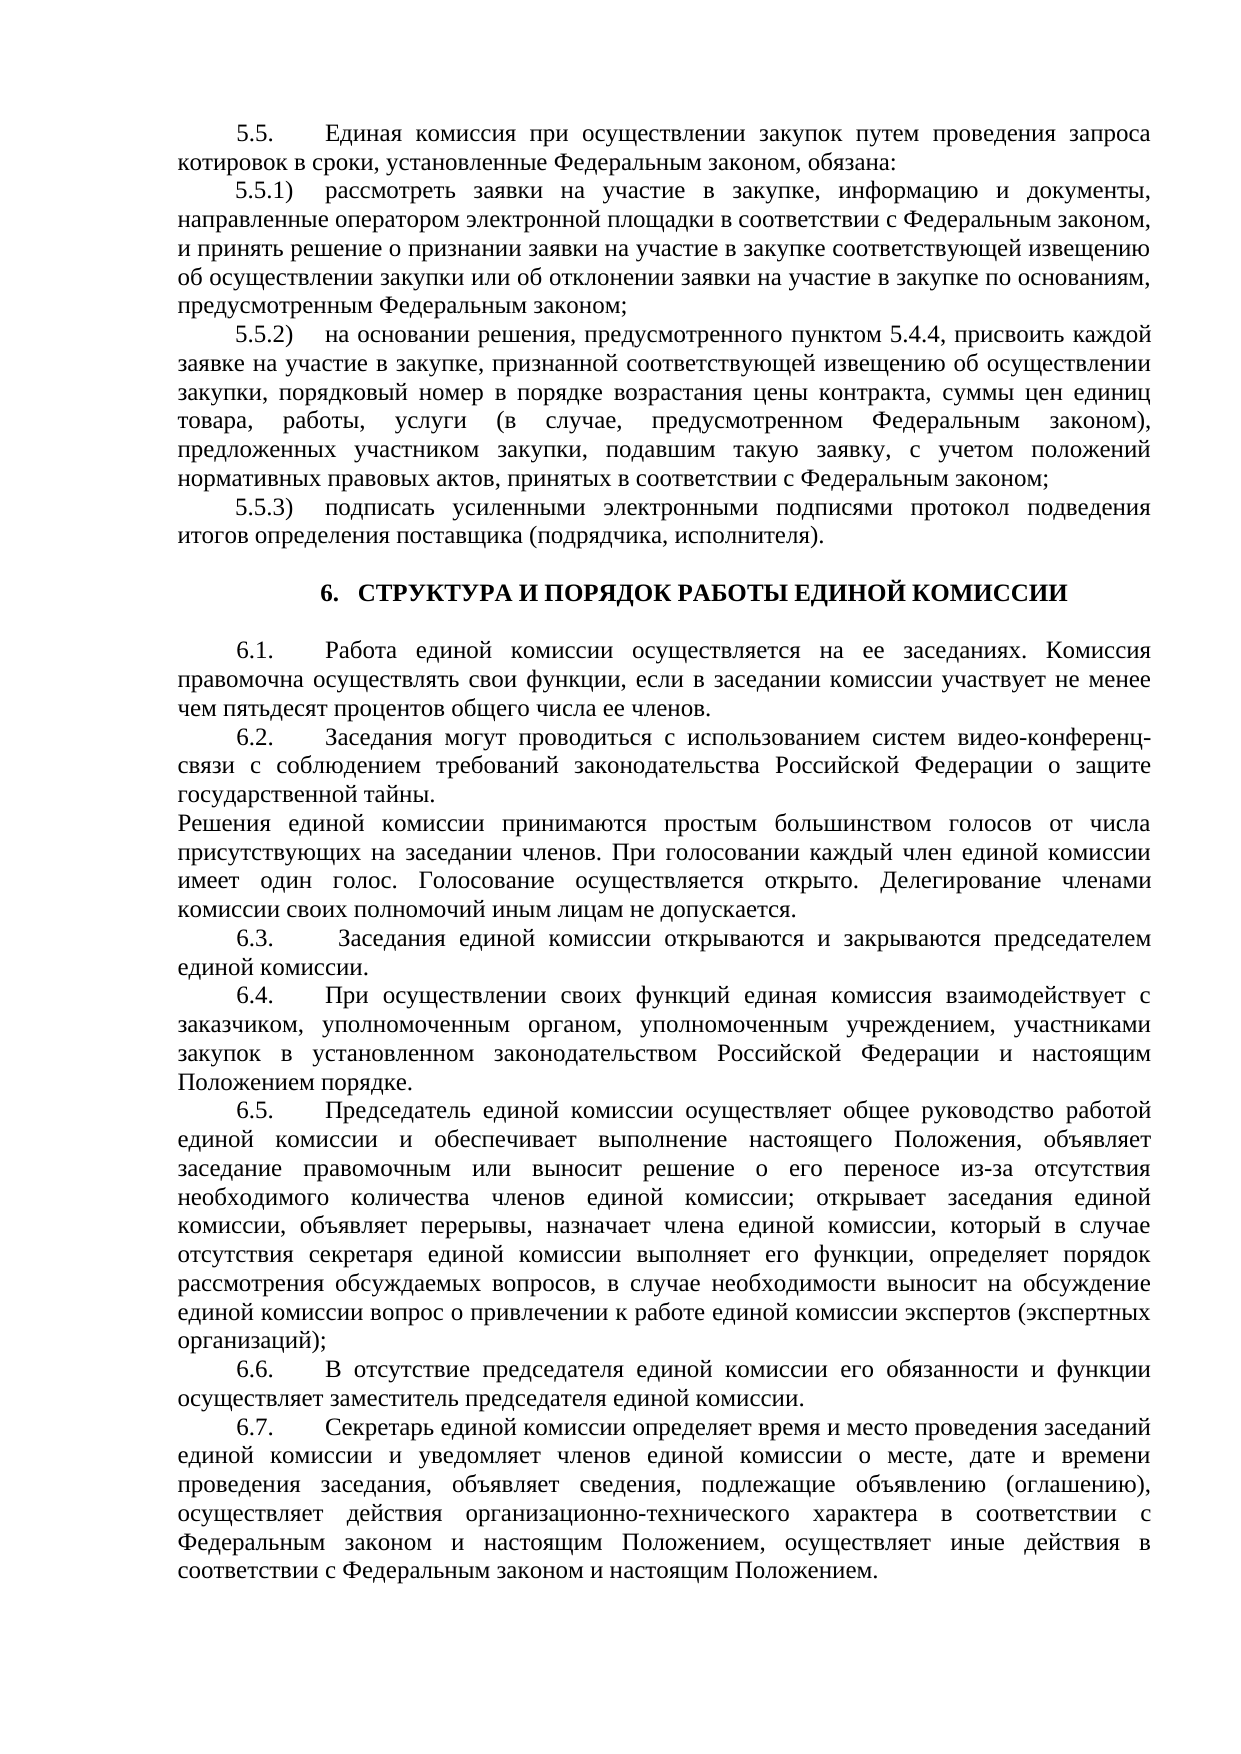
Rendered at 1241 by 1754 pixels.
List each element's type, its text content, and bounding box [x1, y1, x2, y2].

list Секретарь единой комиссии определяет время и место проведения заседаний единой комиссии и уведомляет членов единой комиссии о месте, дате и времени проведения заседания, объявляет сведения, подлежащие объявлению (оглашению), осуществляет действия организационно-технического характера в соответствии с Федеральным законом и настоящим Положением, осуществляет иные действия в соответствии с Федеральным законом и настоящим Положением. [177, 1412, 1152, 1584]
list 5.5.3) подписать усиленными электронными подписями протокол подведения итогов определения поставщика (подрядчика, исполнителя). [177, 492, 1152, 549]
list 5.5.2) на основании решения, предусмотренного пунктом 5.4.4, присвоить каждой заявке на участие в закупке, признанной соответствующей извещению об осуществлении закупки, порядковый номер в порядке возрастания цены контракта, суммы цен единиц товара, работы, услуги (в случае, предусмотренном Федеральным законом), предложенных участником закупки, подавшим такую заявку, с учетом положений нормативных правовых актов, принятых в соответствии с Федеральным законом; [177, 319, 1152, 492]
list Председатель единой комиссии осуществляет общее руководство работой единой комиссии и обеспечивает выполнение настоящего Положения, объявляет заседание правомочным или выносит решение о его переносе из-за отсутствия необходимого количества членов единой комиссии; открывает заседания единой комиссии, объявляет перерывы, назначает члена единой комиссии, который в случае отсутствия секретаря единой комиссии выполняет его функции, определяет порядок рассмотрения обсуждаемых вопросов, в случае необходимости выносит на обсуждение единой комиссии вопрос о привлечении к работе единой комиссии экспертов (экспертных организаций); [177, 1096, 1152, 1354]
text Решения единой комиссии принимаются простым большинством голосов от числа присутствующих на заседании членов. При голосовании каждый член единой комиссии имеет один голос. Голосование осуществляется открыто. Делегирование членами комиссии своих полномочий иным лицам не допускается. [177, 808, 1152, 923]
list Заседания единой комиссии открываются и закрываются председателем единой комиссии. [177, 923, 1152, 981]
list Заседания могут проводиться с использованием систем видео-конференц-связи с соблюдением требований законодательства Российской Федерации о защите государственной тайны. [177, 722, 1152, 808]
list 5.5.1) рассмотреть заявки на участие в закупке, информацию и документы, направленные оператором электронной площадки в соответствии с Федеральным законом, и принять решение о признании заявки на участие в закупке соответствующей извещению об осуществлении закупки или об отклонении заявки на участие в закупке по основаниям, предусмотренным Федеральным законом; [177, 176, 1152, 319]
list Единая комиссия при осуществлении закупок путем проведения запроса котировок в сроки, установленные Федеральным законом, обязана: [177, 118, 1152, 176]
list СТРУКТУРА И ПОРЯДОК РАБОТЫ ЕДИНОЙ КОМИССИИ [236, 578, 1152, 607]
list Работа единой комиссии осуществляется на ее заседаниях. Комиссия правомочна осуществлять свои функции, если в заседании комиссии участвует не менее чем пятьдесят процентов общего числа ее членов. [177, 636, 1152, 722]
list При осуществлении своих функций единая комиссия взаимодействует с заказчиком, уполномоченным органом, уполномоченным учреждением, участниками закупок в установленном законодательством Российской Федерации и настоящим Положением порядке. [177, 981, 1152, 1096]
list В отсутствие председателя единой комиссии его обязанности и функции осуществляет заместитель председателя единой комиссии. [177, 1354, 1152, 1412]
